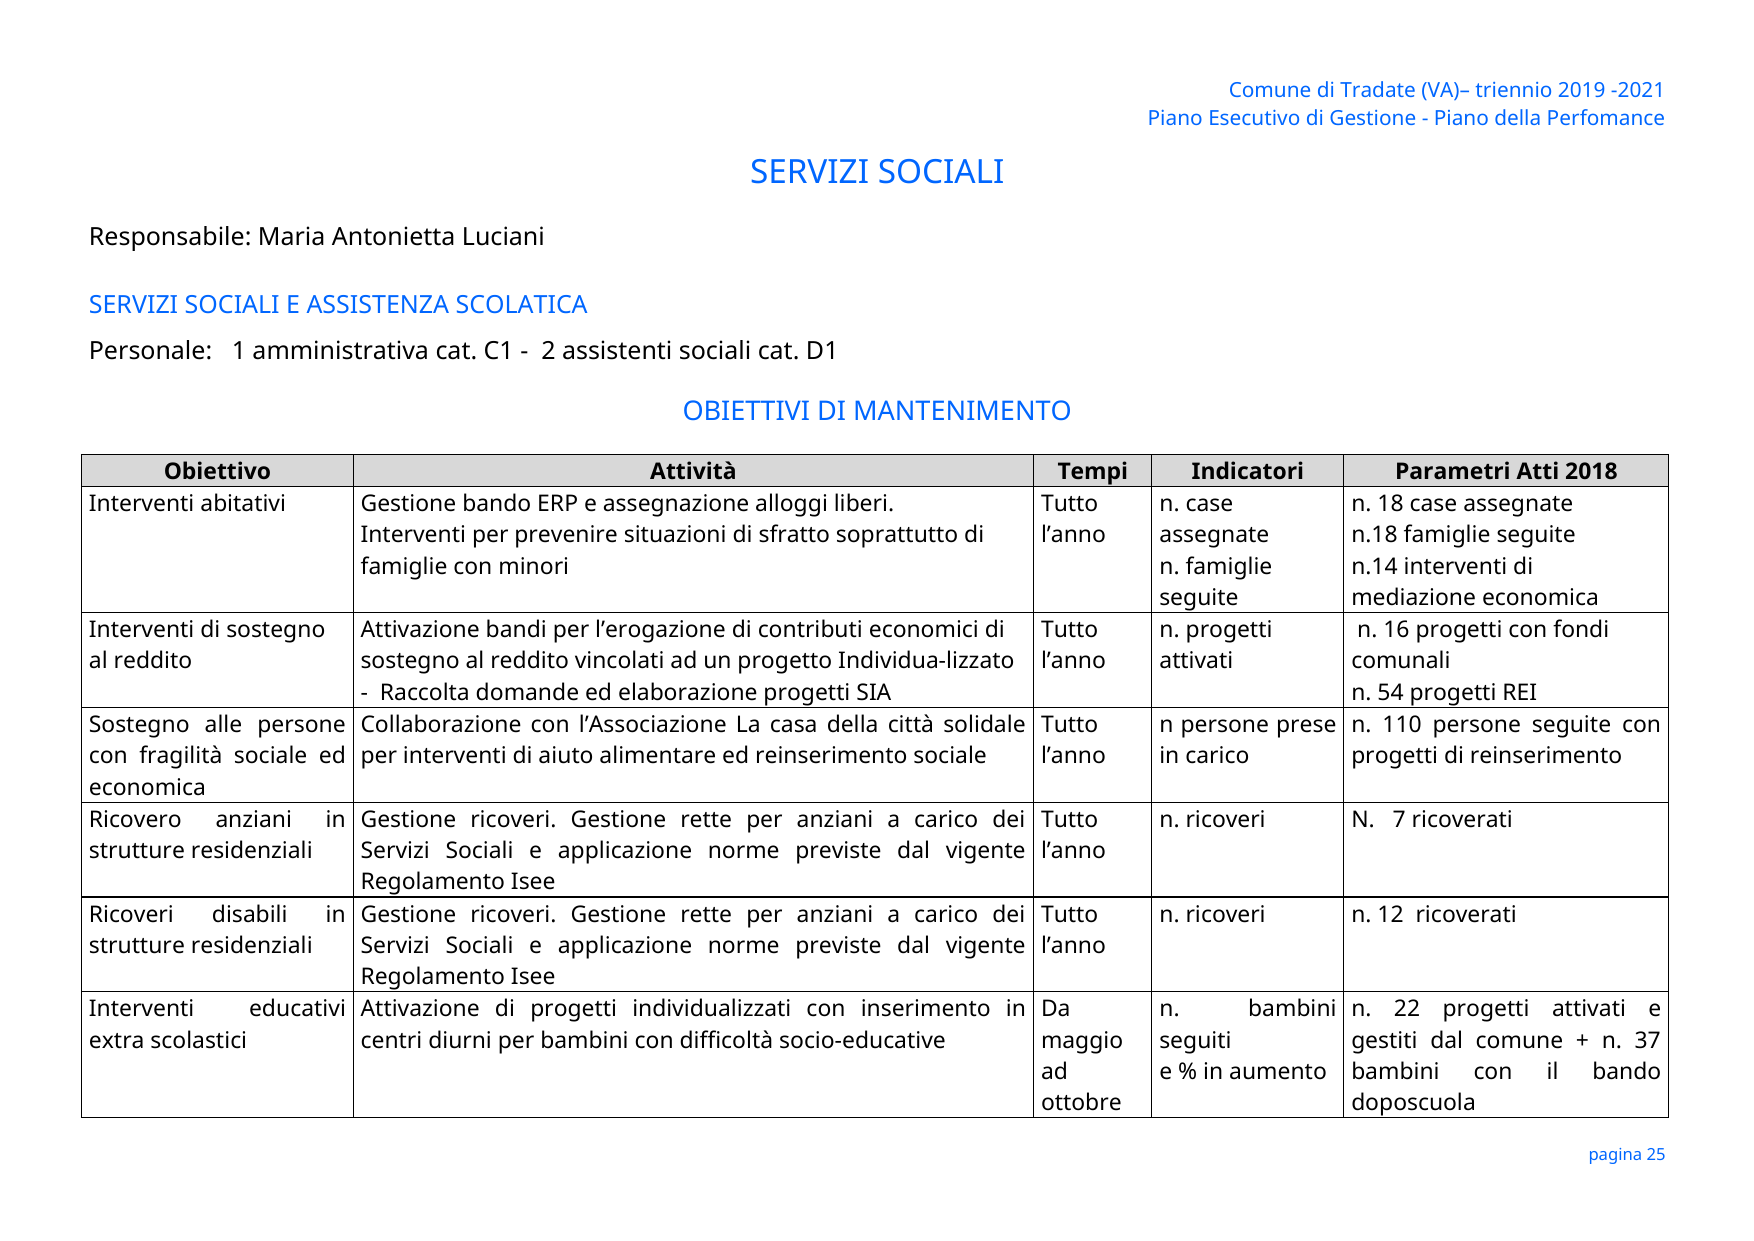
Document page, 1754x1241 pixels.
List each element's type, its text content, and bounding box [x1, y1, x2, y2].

table_header Obiettivo [82, 455, 353, 486]
table_cell Interventi di sostegno al reddito [82, 613, 353, 707]
table_cell n. bambini seguiti e % in aumento [1152, 992, 1343, 1117]
table_cell Interventi abitativi [82, 487, 353, 612]
table_cell Da maggio ad ottobre [1034, 992, 1151, 1117]
table_cell Interventi educativi extra scolastici [82, 992, 353, 1117]
table_cell Tutto l’anno [1034, 803, 1151, 896]
table_cell n. progetti attivati [1152, 613, 1343, 707]
table_cell Gestione ricoveri. Gestione rette per anziani a carico dei Servizi Sociali e applicazione norme previste dal vigente Regolamento Isee [354, 803, 1033, 896]
table_cell Sostegno alle persone con fragilità sociale ed economica [82, 708, 353, 802]
table_cell Gestione bando ERP e assegnazione alloggi liberi. Interventi per prevenire situazioni di sfratto soprattutto di famiglie con minori [354, 487, 1033, 612]
text Personale: 1 amministrativa cat. C1 - 2 assistenti sociali cat. D1 [89, 333, 1665, 367]
table_cell Tutto l’anno [1034, 898, 1151, 991]
table_cell Gestione ricoveri. Gestione rette per anziani a carico dei Servizi Sociali e applicazione norme previste dal vigente Regolamento Isee [354, 898, 1033, 991]
text Responsabile: Maria Antonietta Luciani [89, 218, 1665, 252]
table_cell N. 7 ricoverati [1344, 803, 1668, 896]
table_cell n. ricoveri [1152, 803, 1343, 896]
subtitle SERVIZI SOCIALI [89, 148, 1665, 193]
table_cell Attivazione di progetti individualizzati con inserimento in centri diurni per bambini con difficoltà socio-educative [354, 992, 1033, 1117]
table_cell n. 110 persone seguite con progetti di reinserimento [1344, 708, 1668, 802]
table_header Indicatori [1152, 455, 1343, 486]
table_cell Tutto l’anno [1034, 708, 1151, 802]
table_header Tempi [1034, 455, 1151, 486]
table_cell n. 22 progetti attivati e gestiti dal comune + n. 37 bambini con il bando doposcuola [1344, 992, 1668, 1117]
table_cell Attivazione bandi per l’erogazione di contributi economici di sostegno al reddito vincolati ad un progetto Individua-lizzato - Raccolta domande ed elaborazione progetti SIA [354, 613, 1033, 707]
table_cell n. 18 case assegnate n.18 famiglie seguite n.14 interventi di mediazione economica [1344, 487, 1668, 612]
table_header Attività [354, 455, 1033, 486]
table_cell n. ricoveri [1152, 898, 1343, 991]
text SERVIZI SOCIALI E ASSISTENZA SCOLATICA [89, 286, 1665, 320]
table_cell n. 12 ricoverati [1344, 898, 1668, 991]
table_cell Collaborazione con l’Associazione La casa della città solidale per interventi di aiuto alimentare ed reinserimento sociale [354, 708, 1033, 802]
table_cell n. case assegnate n. famiglie seguite [1152, 487, 1343, 612]
table_cell Tutto l’anno [1034, 487, 1151, 612]
table_cell Tutto l’anno [1034, 613, 1151, 707]
table_cell n. 16 progetti con fondi comunali n. 54 progetti REI [1344, 613, 1668, 707]
table_cell Ricovero anziani in strutture residenziali [82, 803, 353, 896]
subtitle OBIETTIVI DI MANTENIMENTO [89, 392, 1665, 429]
table_cell Ricoveri disabili in strutture residenziali [82, 898, 353, 991]
table_cell n persone prese in carico [1152, 708, 1343, 802]
table_header Parametri Atti 2018 [1344, 455, 1668, 486]
